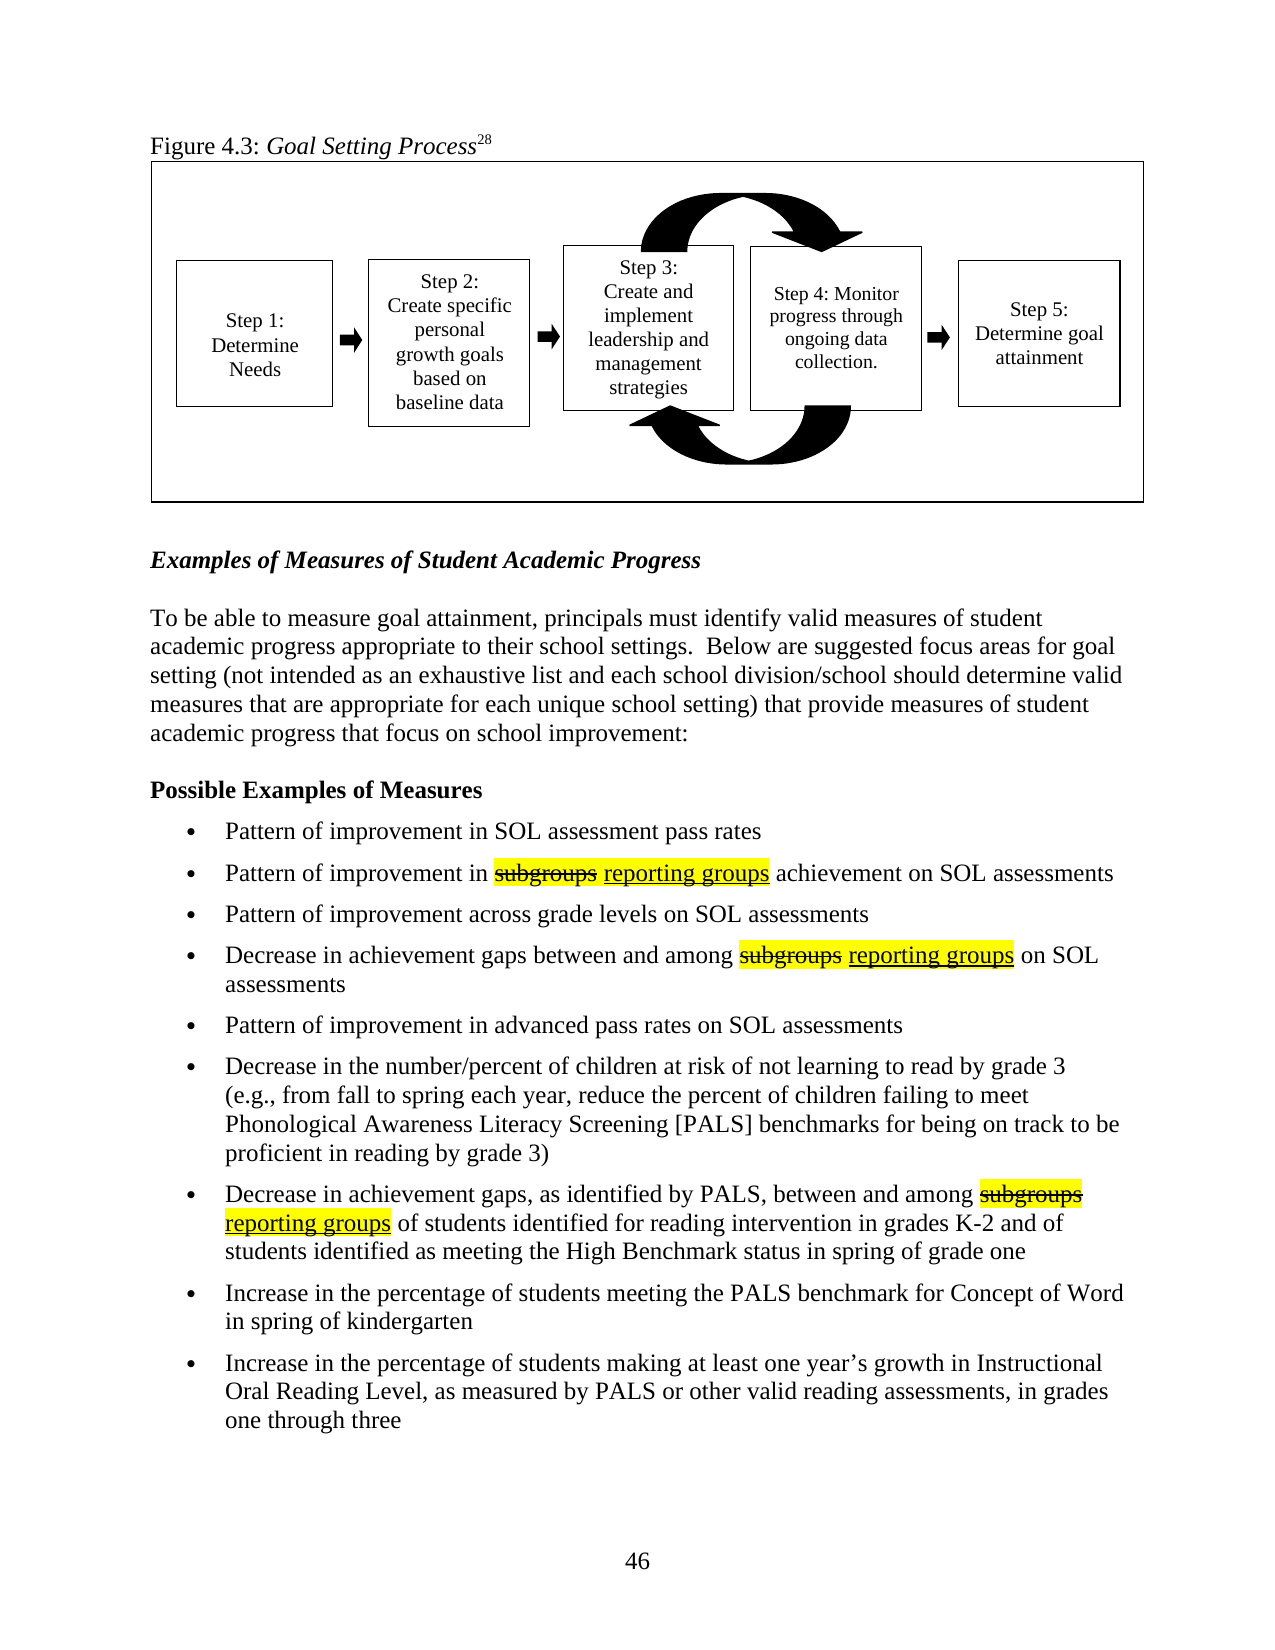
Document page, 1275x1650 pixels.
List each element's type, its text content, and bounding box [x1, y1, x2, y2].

list Increase in the percentage of students meeting the PALS benchmark for Concept of Word in spring of kindergarten [187, 1278, 1125, 1335]
list Pattern of improvement in subgroups reporting groups achievement on SOL assessments [769, 858, 1125, 886]
list Pattern of improvement across grade levels on SOL assessments [187, 899, 1125, 928]
list Decrease in achievement gaps between and among subgroups reporting groups on SOL assessments [187, 940, 1125, 998]
list Decrease in achievement gaps, as identified by PALS, between and among subgroups reporting groups of students identified for reading intervention in grades K-2 and of students identified as meeting the High Benchmark status in spring of grade one [187, 1179, 1125, 1265]
list Decrease in the number/percent of children at risk of not learning to read by grade 3 (e.g., from fall to spring each year, reduce the percent of children failing to meet Phonological Awareness Literacy Screening [PALS] benchmarks for being on track to be proficient in reading by grade 3) [187, 1051, 1125, 1166]
list Pattern of improvement in subgroups reporting groups achievement on SOL assessments [187, 858, 494, 886]
text To be able to measure goal attainment, principals must identify valid measures of student academic progress appropriate to their school settings. Below are suggested focus areas for goal setting (not intended as an exhaustive list and each school division/school should determine valid measures that are appropriate for each unique school setting) that provide measures of student academic progress that focus on school improvement: [150, 603, 1125, 746]
list Increase in the percentage of students making at least one year’s growth in Instructional Oral Reading Level, as measured by PALS or other valid reading assessments, in grades one through three [187, 1348, 1125, 1434]
text Figure 4.3: Goal Setting Process [150, 131, 1125, 160]
text Possible Examples of Measures [150, 775, 1125, 804]
text Examples of Measures of Student Academic Progress [150, 545, 1125, 574]
list Pattern of improvement in SOL assessment pass rates [187, 816, 1125, 845]
list Pattern of improvement in advanced pass rates on SOL assessments [187, 1010, 1125, 1039]
